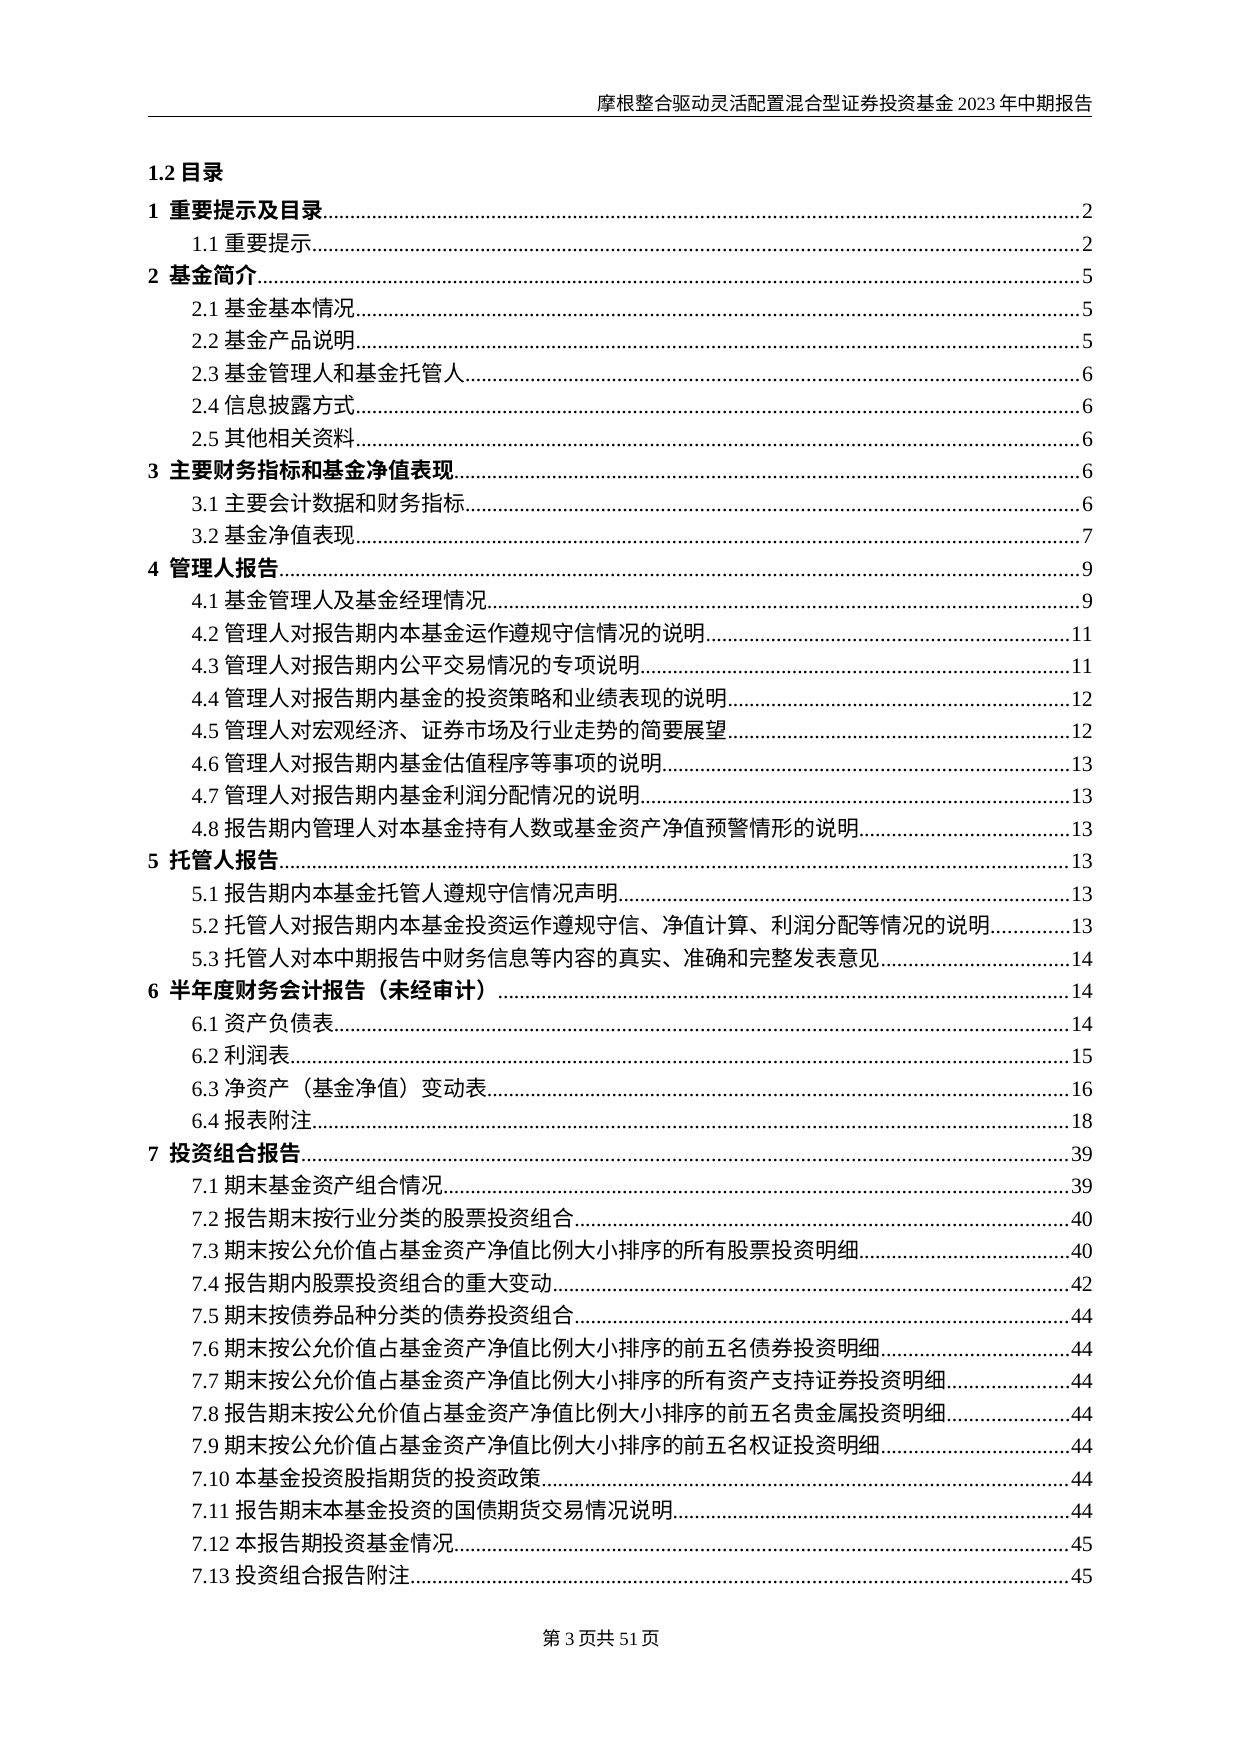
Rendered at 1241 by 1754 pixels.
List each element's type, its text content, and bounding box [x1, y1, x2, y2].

text 7.2 报告期末按行业分类的股票投资组合 40 [191, 1201, 1092, 1233]
text 7.13 投资组合报告附注 45 [191, 1558, 1092, 1591]
text 7.4 报告期内股票投资组合的重大变动 42 [191, 1266, 1092, 1298]
text 5.2 托管人对报告期内本基金投资运作遵规守信、净值计算、利润分配等情况的说明 13 [191, 908, 1092, 941]
text 7.3 期末按公允价值占基金资产净值比例大小排序的所有股票投资明细 40 [191, 1233, 1092, 1266]
text 6.2 利润表 15 [191, 1038, 1092, 1071]
text 4 管理人报告 9 [148, 551, 1092, 583]
text 2.1 基金基本情况 5 [191, 291, 1092, 323]
text 7.11 报告期末本基金投资的国债期货交易情况说明 44 [191, 1493, 1092, 1526]
text 4.7 管理人对报告期内基金利润分配情况的说明 13 [191, 778, 1092, 811]
text 3.2 基金净值表现 7 [191, 518, 1092, 551]
text 7 投资组合报告 39 [148, 1136, 1092, 1168]
text 6.4 报表附注 18 [191, 1103, 1092, 1136]
text 6.1 资产负债表 14 [191, 1006, 1092, 1038]
text 4.3 管理人对报告期内公平交易情况的专项说明 11 [191, 648, 1092, 681]
text 7.7 期末按公允价值占基金资产净值比例大小排序的所有资产支持证券投资明细 44 [191, 1363, 1092, 1396]
text 1.2 目录 [148, 154, 1092, 187]
text 7.1 期末基金资产组合情况 39 [191, 1168, 1092, 1201]
text 4.8 报告期内管理人对本基金持有人数或基金资产净值预警情形的说明 13 [191, 811, 1092, 843]
text 7.8 报告期末按公允价值占基金资产净值比例大小排序的前五名贵金属投资明细 44 [191, 1396, 1092, 1428]
text 4.1 基金管理人及基金经理情况 9 [191, 583, 1092, 616]
text 5.3 托管人对本中期报告中财务信息等内容的真实、准确和完整发表意见 14 [191, 941, 1092, 973]
text 2.5 其他相关资料 6 [191, 421, 1092, 453]
text 7.5 期末按债券品种分类的债券投资组合 44 [191, 1298, 1092, 1331]
text 1.1 重要提示 2 [191, 226, 1092, 258]
text 2 基金简介 5 [148, 258, 1092, 291]
text 7.6 期末按公允价值占基金资产净值比例大小排序的前五名债券投资明细 44 [191, 1331, 1092, 1363]
text 2.4 信息披露方式 6 [191, 388, 1092, 421]
text 4.5 管理人对宏观经济、证券市场及行业走势的简要展望 12 [191, 713, 1092, 746]
text 3.1 主要会计数据和财务指标 6 [191, 486, 1092, 518]
text 4.2 管理人对报告期内本基金运作遵规守信情况的说明 11 [191, 616, 1092, 648]
text 4.6 管理人对报告期内基金估值程序等事项的说明 13 [191, 746, 1092, 778]
text 5.1 报告期内本基金托管人遵规守信情况声明 13 [191, 876, 1092, 908]
text 7.9 期末按公允价值占基金资产净值比例大小排序的前五名权证投资明细 44 [191, 1428, 1092, 1461]
text 4.4 管理人对报告期内基金的投资策略和业绩表现的说明 12 [191, 681, 1092, 713]
text 7.12 本报告期投资基金情况 45 [191, 1526, 1092, 1558]
text 2.3 基金管理人和基金托管人 6 [191, 356, 1092, 388]
text 3 主要财务指标和基金净值表现 6 [148, 453, 1092, 486]
text 7.10 本基金投资股指期货的投资政策 44 [191, 1461, 1092, 1493]
text 6.3 净资产（基金净值）变动表 16 [191, 1071, 1092, 1103]
text 2.2 基金产品说明 5 [191, 323, 1092, 356]
text 6 半年度财务会计报告（未经审计） 14 [148, 973, 1092, 1006]
text 1 重要提示及目录 2 [148, 193, 1092, 226]
text 5 托管人报告 13 [148, 843, 1092, 876]
